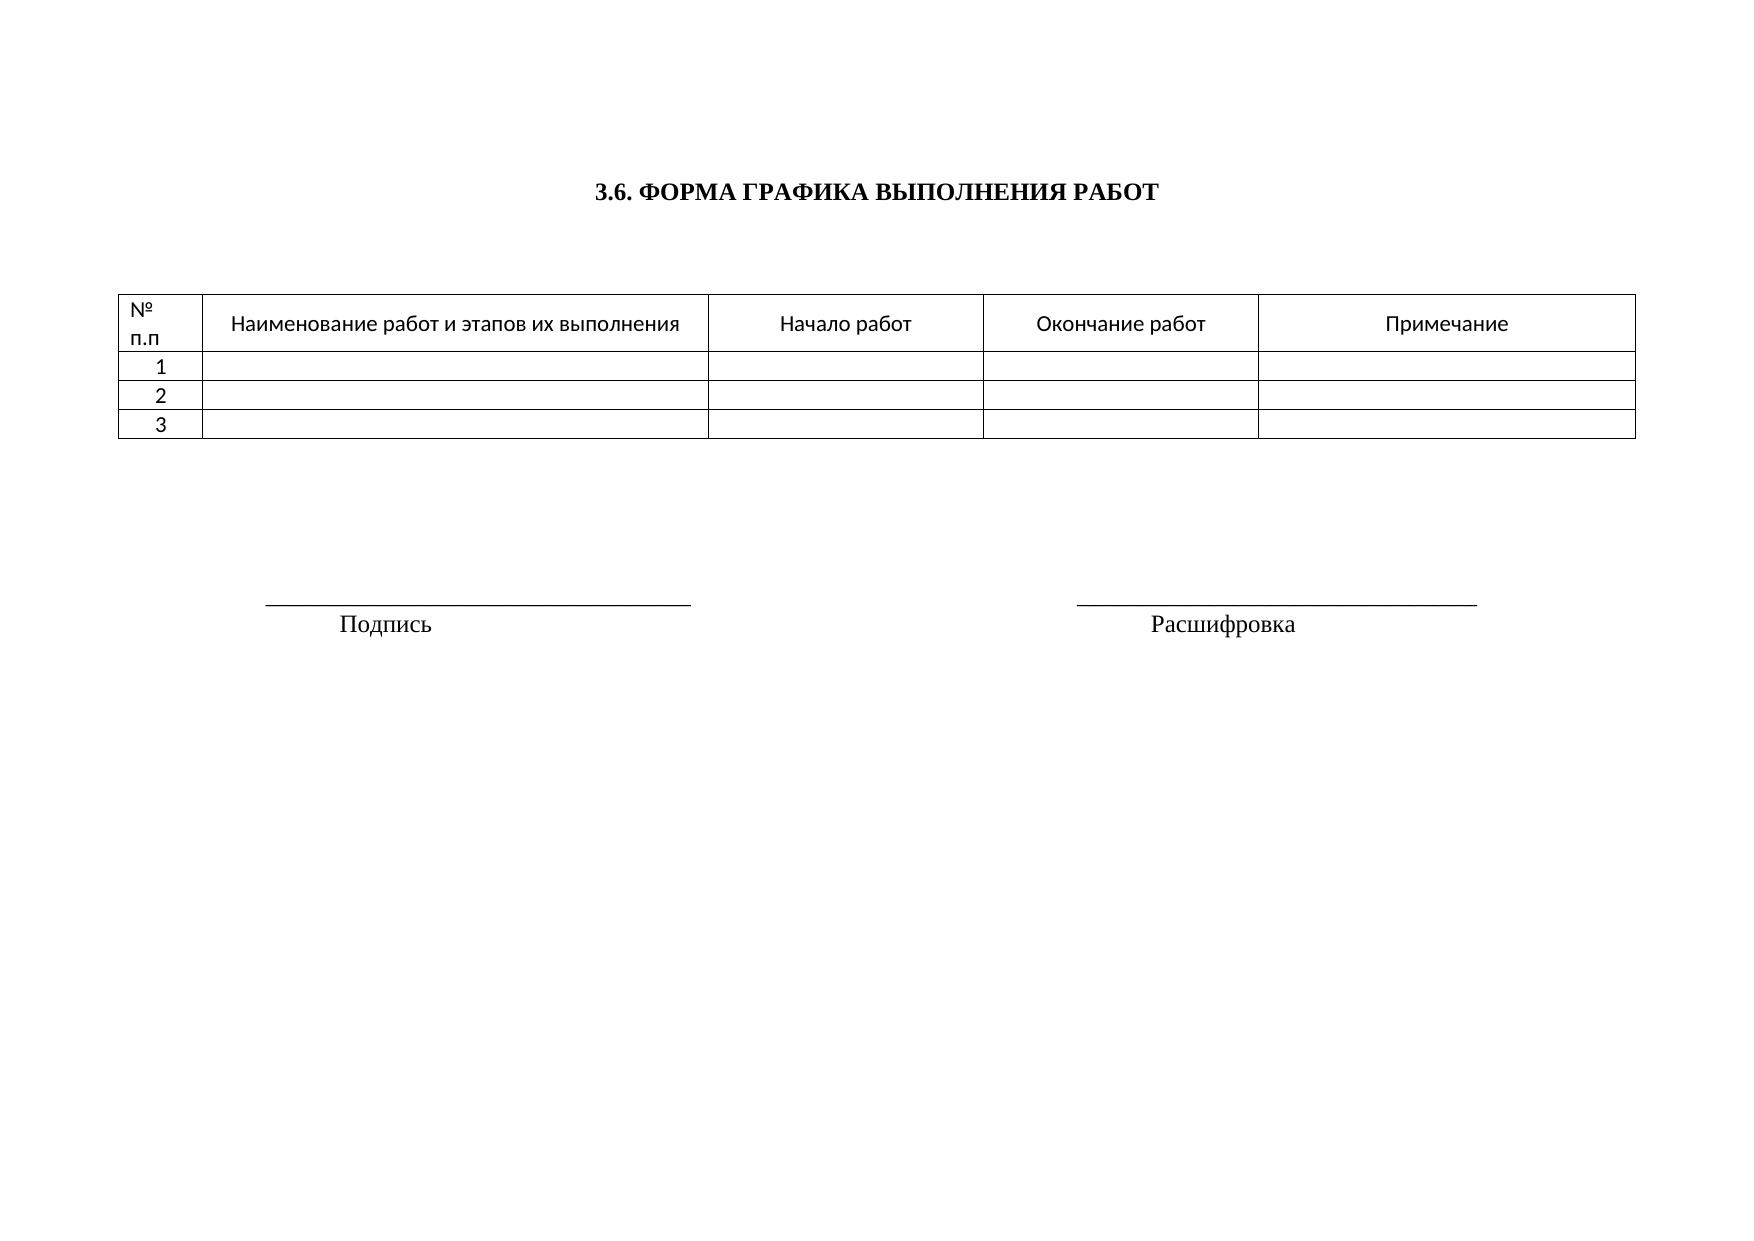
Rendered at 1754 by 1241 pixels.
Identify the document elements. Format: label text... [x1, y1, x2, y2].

text __________________________________ ________________________________ [118, 580, 1636, 609]
table_cell 3 [119, 410, 202, 438]
table_header Наименование работ и этапов их выполнения [203, 295, 708, 351]
table_header Начало работ [709, 295, 983, 351]
table_cell [203, 352, 708, 380]
table_cell [1259, 410, 1635, 438]
table_cell [1259, 381, 1635, 409]
table_header № п.п [119, 295, 202, 351]
table_cell [203, 410, 708, 438]
table_cell [984, 352, 1258, 380]
table_cell [984, 410, 1258, 438]
table_cell [203, 381, 708, 409]
table_cell 2 [119, 381, 202, 409]
table_header Окончание работ [984, 295, 1258, 351]
table_cell [709, 410, 983, 438]
text 3.6. ФОРМА ГРАФИКА ВЫПОЛНЕНИЯ РАБОТ [118, 177, 1636, 206]
table_cell [1259, 352, 1635, 380]
table_header Примечание [1259, 295, 1635, 351]
table_cell [709, 352, 983, 380]
table_cell [709, 381, 983, 409]
table_cell 1 [119, 352, 202, 380]
text Подпись Расшифровка [266, 609, 1636, 638]
table_cell [984, 381, 1258, 409]
